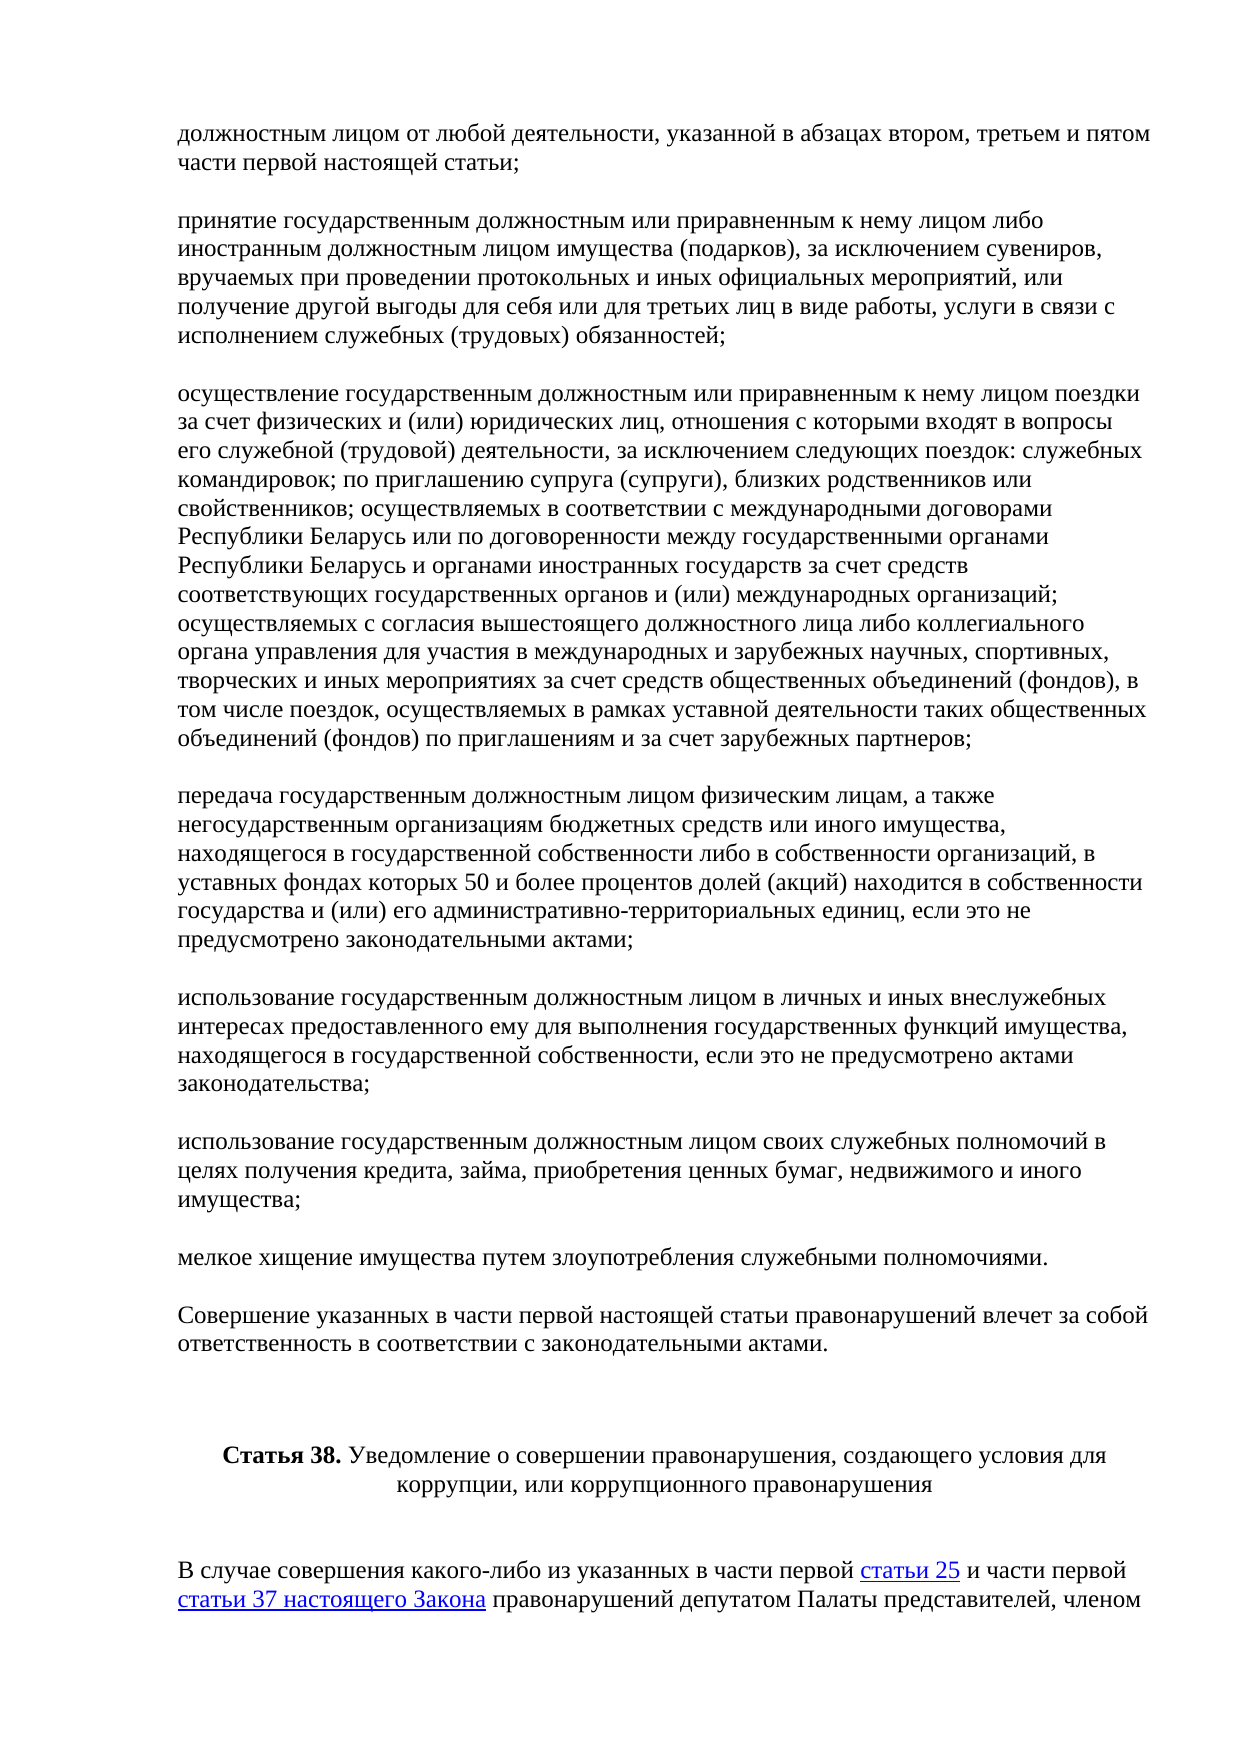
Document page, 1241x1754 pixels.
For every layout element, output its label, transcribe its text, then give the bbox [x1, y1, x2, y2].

text мелкое хищение имущества путем злоупотребления служебными полномочиями. [177, 1242, 1152, 1271]
text передача государственным должностным лицом физическим лицам, а также негосударственным организациям бюджетных средств или иного имущества, находящегося в государственной собственности либо в собственности организаций, в уставных фондах которых 50 и более процентов долей (акций) находится в собственности государства и (или) его административно-территориальных единиц, если это не предусмотрено законодательными актами; [177, 781, 1152, 953]
text Совершение указанных в части первой настоящей статьи правонарушений влечет за собой ответственность в соответствии с законодательными актами. [177, 1300, 1152, 1357]
text принятие государственным должностным или приравненным к нему лицом либо иностранным должностным лицом имущества (подарков), за исключением сувениров, вручаемых при проведении протокольных и иных официальных мероприятий, или получение другой выгоды для себя или для третьих лиц в виде работы, услуги в связи с исполнением служебных (трудовых) обязанностей; [177, 205, 1152, 348]
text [177, 1556, 1152, 1613]
text осуществление государственным должностным или приравненным к нему лицом поездки за счет физических и (или) юридических лиц, отношения с которыми входят в вопросы его служебной (трудовой) деятельности, за исключением следующих поездок: служебных командировок; по приглашению супруга (супруги), близких родственников или свойственников; осуществляемых в соответствии с международными договорами Республики Беларусь или по договоренности между государственными органами Республики Беларусь и органами иностранных государств за счет средств соответствующих государственных органов и (или) международных организаций; осуществляемых с согласия вышестоящего должностного лица либо коллегиального органа управления для участия в международных и зарубежных научных, спортивных, творческих и иных мероприятиях за счет средств общественных объединений (фондов), в том числе поездок, осуществляемых в рамках уставной деятельности таких общественных объединений (фондов) по приглашениям и за счет зарубежных партнеров; [177, 378, 1152, 751]
text Статья 38. Уведомление о совершении правонарушения, создающего условия для коррупции, или коррупционного правонарушения [177, 1440, 1152, 1498]
text использование государственным должностным лицом своих служебных полномочий в целях получения кредита, займа, приобретения ценных бумаг, недвижимого и иного имущества; [177, 1126, 1152, 1213]
text использование государственным должностным лицом в личных и иных внеслужебных интересах предоставленного ему для выполнения государственных функций имущества, находящегося в государственной собственности, если это не предусмотрено актами законодательства; [177, 982, 1152, 1097]
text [177, 118, 1152, 176]
